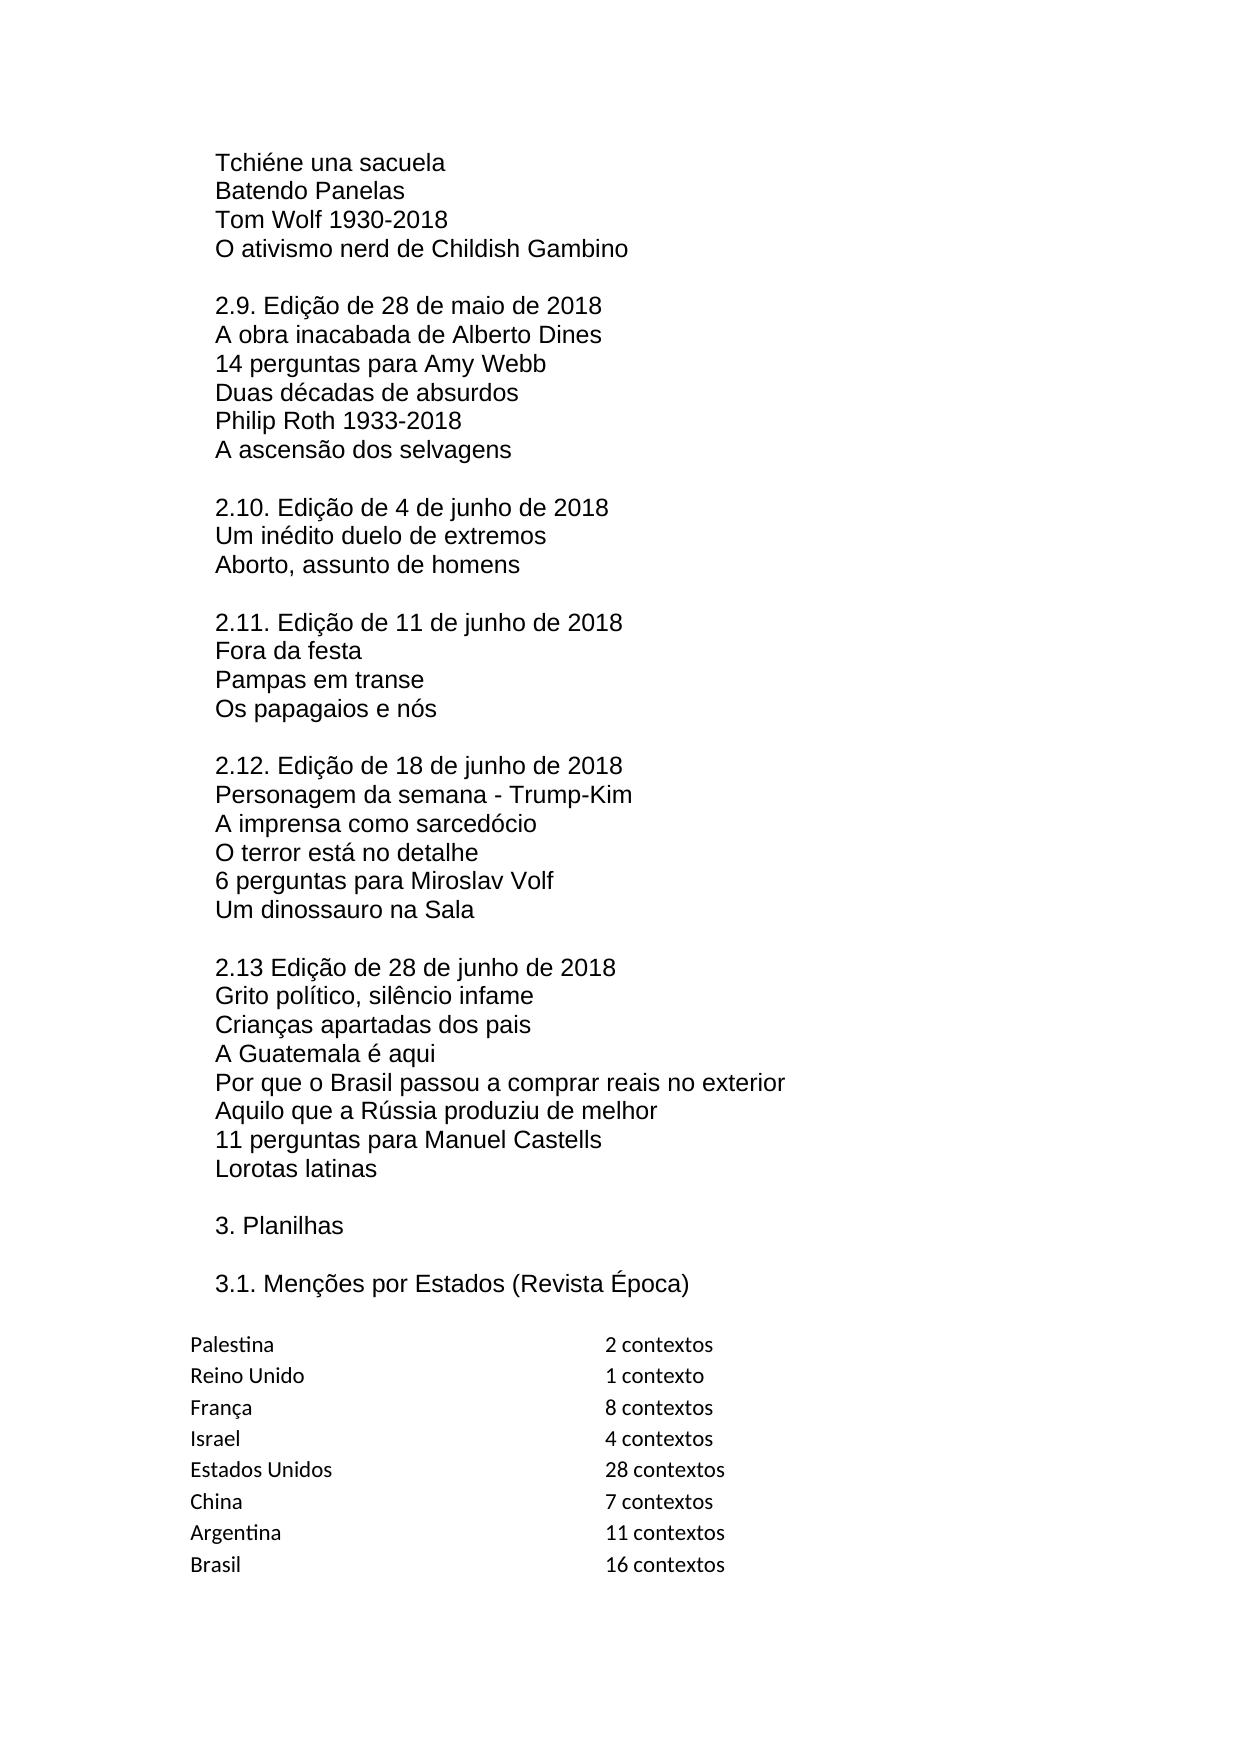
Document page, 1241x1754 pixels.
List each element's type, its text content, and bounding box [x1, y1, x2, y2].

text Grito político, silêncio infame [215, 981, 1063, 1010]
text 2.9. Edição de 28 de maio de 2018 [215, 291, 1063, 320]
text 2.11. Edição de 11 de junho de 2018 [215, 608, 1063, 636]
text Tom Wolf 1930-2018 [215, 205, 1063, 234]
text 3. Planilhas [215, 1211, 1063, 1240]
table_cell Argentina [183, 1515, 598, 1547]
text Philip Roth 1933-2018 [215, 406, 1063, 435]
table_cell Brasil [183, 1547, 598, 1578]
text 2.10. Edição de 4 de junho de 2018 [215, 493, 1063, 521]
text Fora da festa [215, 636, 1063, 665]
text A imprensa como sarcedócio [215, 809, 1063, 838]
table_header 2 contextos [598, 1326, 1029, 1358]
text Personagem da semana - Trump-Kim [215, 780, 1063, 809]
text Pampas em transe [215, 665, 1063, 694]
text O terror está no detalhe [215, 838, 1063, 866]
text Por que o Brasil passou a comprar reais no exterior [215, 1068, 1063, 1096]
text O ativismo nerd de Childish Gambino [215, 234, 1063, 263]
text Aborto, assunto de homens [215, 550, 1063, 579]
text Os papagaios e nós [215, 694, 1063, 723]
table_cell 11 contextos [598, 1515, 1029, 1547]
table_cell 28 contextos [598, 1452, 1029, 1484]
text Duas décadas de absurdos [215, 378, 1063, 406]
text Aquilo que a Rússia produziu de melhor [215, 1096, 1063, 1125]
text Um inédito duelo de extremos [215, 521, 1063, 550]
table_cell Israel [183, 1421, 598, 1452]
text Um dinossauro na Sala [215, 895, 1063, 924]
text A obra inacabada de Alberto Dines [215, 320, 1063, 349]
text 3.1. Menções por Estados (Revista Época) [215, 1269, 1063, 1298]
table_cell 7 contextos [598, 1484, 1029, 1515]
text A Guatemala é aqui [215, 1039, 1063, 1068]
text 6 perguntas para Miroslav Volf [215, 866, 1063, 895]
text A ascensão dos selvagens [215, 435, 1063, 464]
text 14 perguntas para Amy Webb [215, 349, 1063, 378]
table_cell França [183, 1389, 598, 1421]
table_cell Estados Unidos [183, 1452, 598, 1484]
text 2.12. Edição de 18 de junho de 2018 [215, 751, 1063, 780]
text Crianças apartadas dos pais [215, 1010, 1063, 1039]
table_cell Reino Unido [183, 1358, 598, 1389]
text Batendo Panelas [215, 176, 1063, 205]
table_cell 4 contextos [598, 1421, 1029, 1452]
text Tchiéne una sacuela [215, 148, 1063, 176]
table_cell China [183, 1484, 598, 1515]
table_header Palestina [183, 1326, 598, 1358]
text Lorotas latinas [215, 1154, 1063, 1183]
table_cell 8 contextos [598, 1389, 1029, 1421]
table_cell 16 contextos [598, 1547, 1029, 1578]
text 2.13 Edição de 28 de junho de 2018 [215, 953, 1063, 981]
text 11 perguntas para Manuel Castells [215, 1125, 1063, 1154]
table_cell 1 contexto [598, 1358, 1029, 1389]
